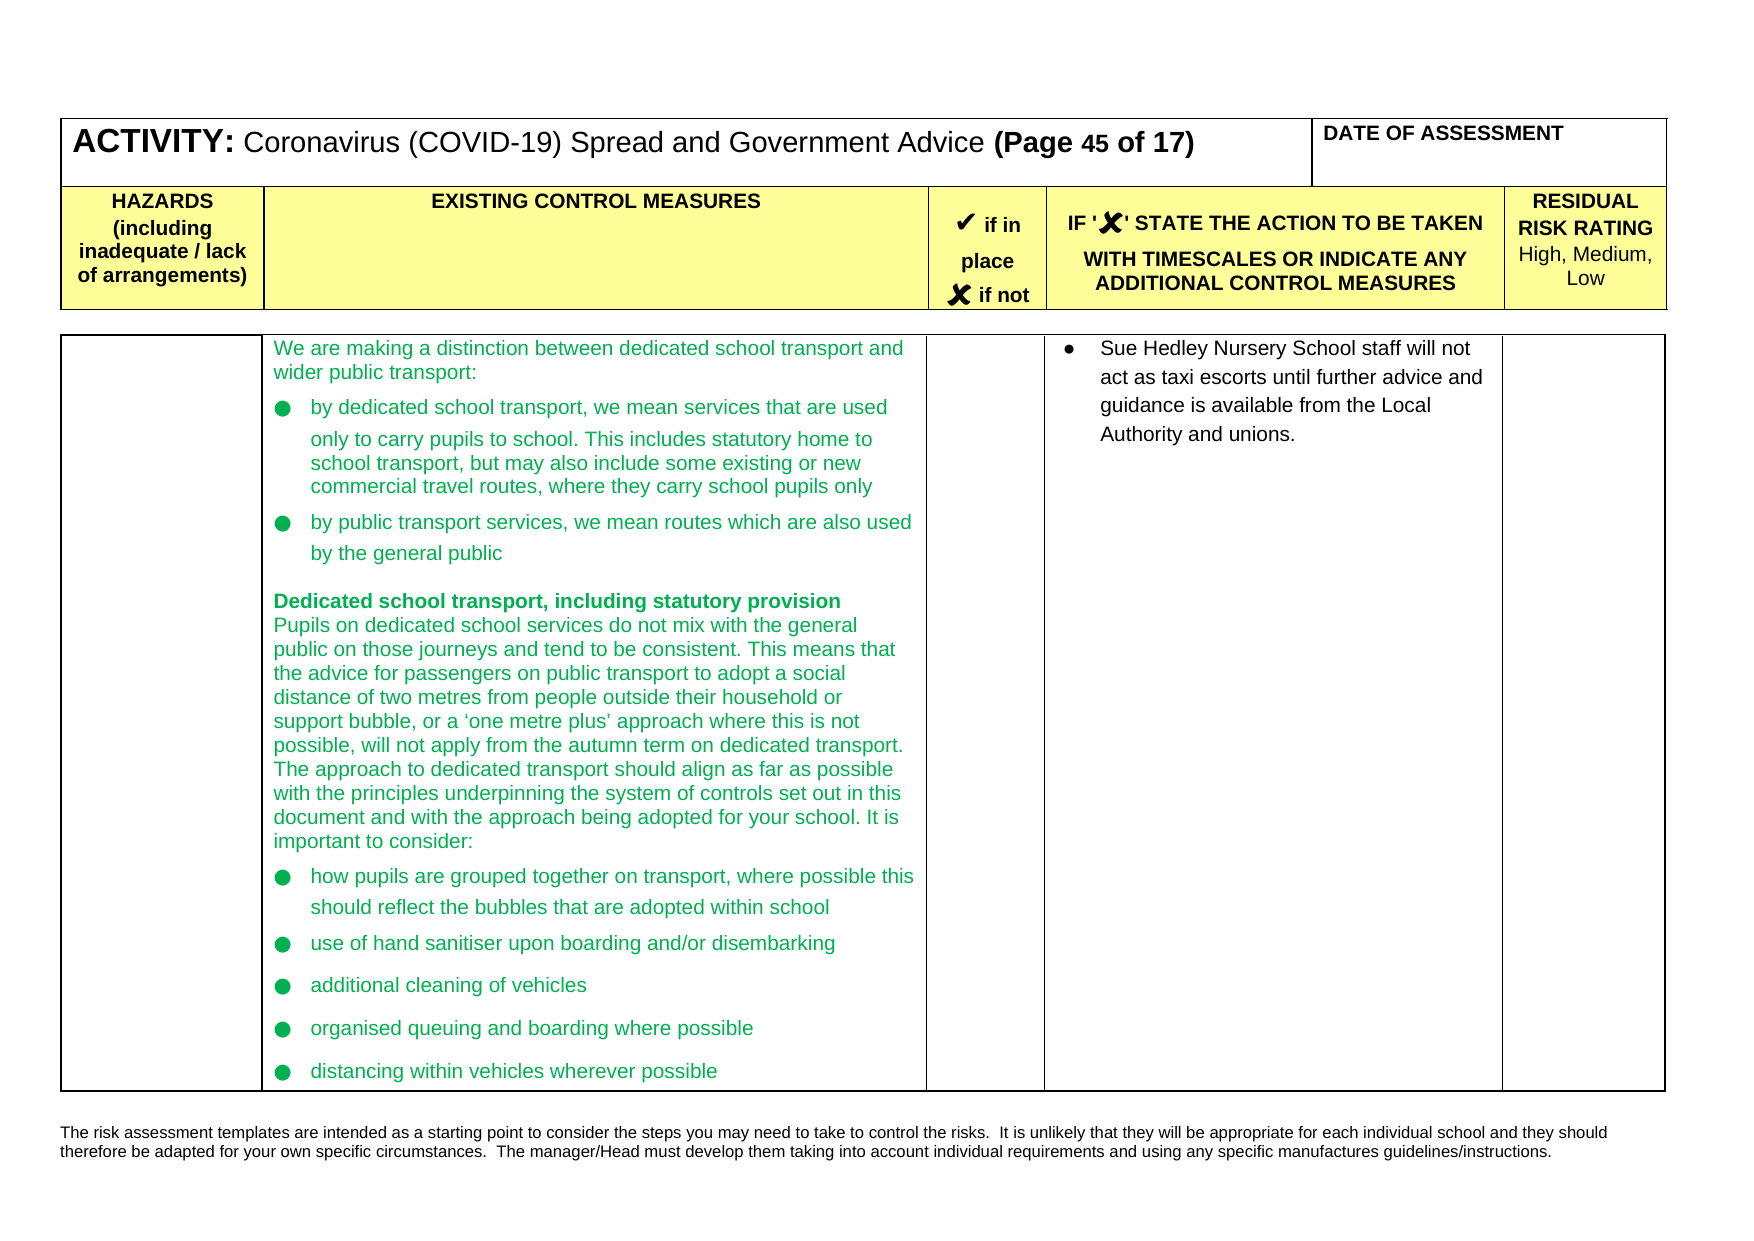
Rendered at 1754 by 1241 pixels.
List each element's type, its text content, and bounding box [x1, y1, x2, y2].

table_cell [1045, 335, 1502, 1090]
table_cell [263, 335, 926, 1090]
table_cell L [1503, 335, 1664, 1090]
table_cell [62, 336, 261, 1090]
table_cell ✔ [927, 335, 1044, 1090]
